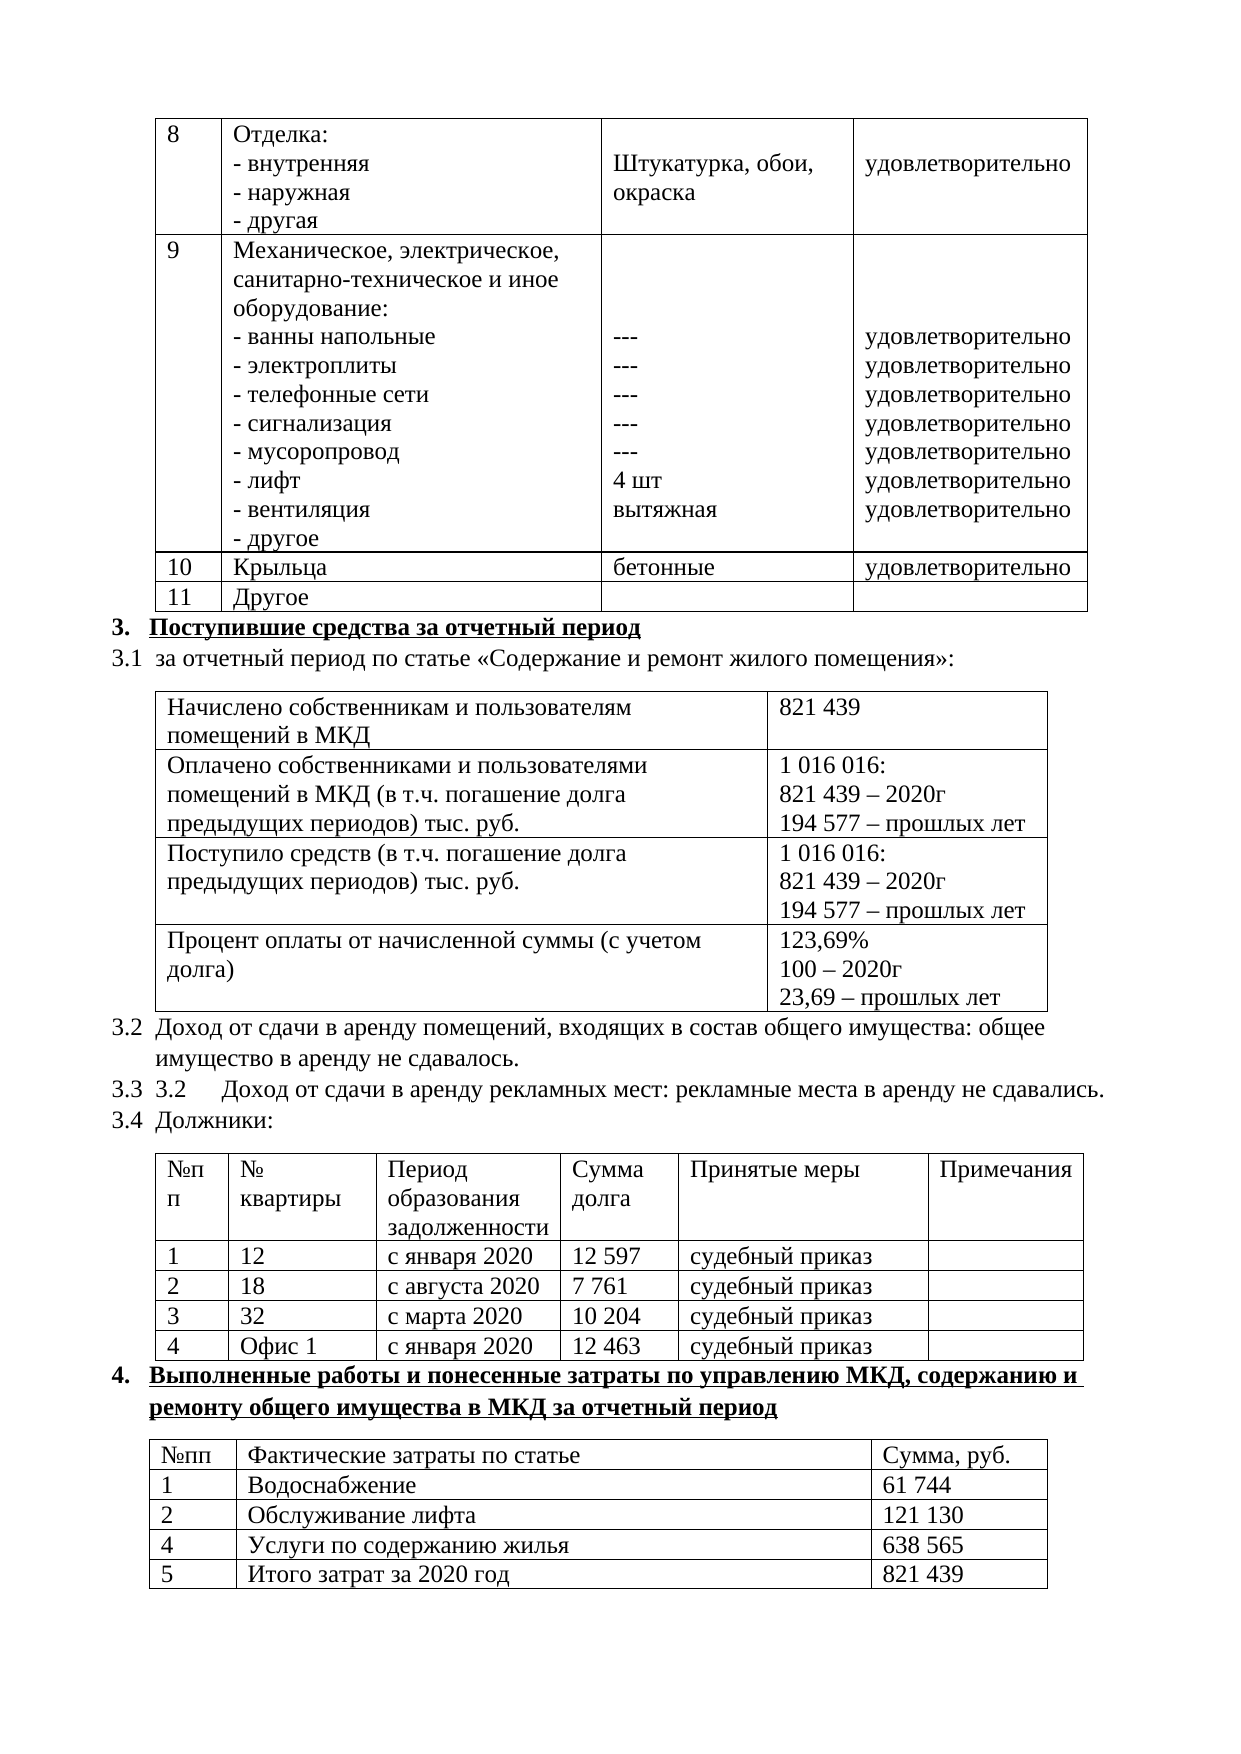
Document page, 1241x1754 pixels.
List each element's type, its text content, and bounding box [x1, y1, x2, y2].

table_cell судебный приказ [679, 1301, 928, 1330]
list за отчетный период по статье «Содержание и ремонт жилого помещения»: [111, 643, 1152, 672]
table_cell 10 [156, 553, 221, 581]
table_cell Обслуживание лифта [237, 1500, 871, 1529]
table_cell 1 [156, 1241, 228, 1270]
table_cell 121 130 [872, 1500, 1047, 1529]
table_cell 10 204 [561, 1301, 678, 1330]
table_header 821 439 [768, 692, 1047, 749]
table_cell 2 [156, 1271, 228, 1300]
table_cell судебный приказ [679, 1331, 928, 1359]
table_cell с августа 2020 [377, 1271, 560, 1300]
table_cell 9 [156, 235, 221, 551]
table_cell 4 [150, 1530, 236, 1558]
table_cell Процент оплаты от начисленной суммы (с учетом долга) [156, 925, 767, 1011]
table_header Сумма долга [561, 1154, 678, 1240]
list Поступившие средства за отчетный период [111, 612, 1152, 641]
table_cell 12 597 [561, 1241, 678, 1270]
table_cell [929, 1301, 1083, 1330]
table_header Начислено собственникам и пользователям помещений в МКД [156, 692, 767, 749]
table_cell 2 [150, 1500, 236, 1529]
table_cell 1 016 016: 821 439 – 2020г 194 577 – прошлых лет [768, 750, 1047, 837]
table_cell с января 2020 [377, 1241, 560, 1270]
table_cell Услуги по содержанию жилья [237, 1530, 871, 1558]
table_cell [929, 1271, 1083, 1300]
table_cell бетонные [602, 553, 853, 581]
table_cell 8 [156, 119, 221, 234]
table_cell 12 463 [561, 1331, 678, 1359]
table_cell 638 565 [872, 1530, 1047, 1558]
table_cell 1 016 016: 821 439 – 2020г 194 577 – прошлых лет [768, 838, 1047, 924]
table_cell Водоснабжение [237, 1470, 871, 1499]
table_cell 12 [229, 1241, 376, 1270]
table_cell 4 [156, 1331, 228, 1359]
table_cell удовлетворительно [854, 119, 1087, 234]
table_cell 61 744 [872, 1470, 1047, 1499]
table_cell Механическое, электрическое, санитарно-техническое и иное оборудование: - ванны напольные - электроплиты - телефонные сети - сигнализация - мусоропровод - лифт - вентиляция - другое [222, 235, 601, 551]
table_cell Другое [222, 582, 601, 611]
table_cell --- --- --- --- --- 4 шт вытяжная [602, 235, 853, 551]
table_cell удовлетворительно удовлетворительно удовлетворительно удовлетворительно удовлетворительно удовлетворительно удовлетворительно [854, 235, 1087, 551]
table_header Принятые меры [679, 1154, 928, 1240]
table_cell [602, 582, 853, 611]
table_cell с января 2020 [377, 1331, 560, 1359]
table_cell 123,69% 100 – 2020г 23,69 – прошлых лет [768, 925, 1047, 1011]
table_cell [854, 582, 1087, 611]
table_cell 32 [229, 1301, 376, 1330]
table_cell Отделка: - внутренняя - наружная - другая [222, 119, 601, 234]
table_cell Оплачено собственниками и пользователями помещений в МКД (в т.ч. погашение долга предыдущих периодов) тыс. руб. [156, 750, 767, 837]
table_cell 11 [156, 582, 221, 611]
list Выполненные работы и понесенные затраты по управлению МКД, содержанию и ремонту общего имущества в МКД за отчетный период [111, 1361, 1152, 1420]
table_header Примечания [929, 1154, 1083, 1240]
table_cell 1 [150, 1470, 236, 1499]
table_header №пп [156, 1154, 228, 1240]
table_header №пп [150, 1440, 236, 1469]
table_cell судебный приказ [679, 1271, 928, 1300]
table_cell 7 761 [561, 1271, 678, 1300]
table_cell 3 [156, 1301, 228, 1330]
list Доход от сдачи в аренду помещений, входящих в состав общего имущества: общее имущество в аренду не сдавалось. [111, 1012, 1152, 1072]
table_cell Штукатурка, обои, окраска [602, 119, 853, 234]
table_cell с марта 2020 [377, 1301, 560, 1330]
table_cell Итого затрат за 2020 год [237, 1560, 871, 1588]
table_header Сумма, руб. [872, 1440, 1047, 1469]
table_header Фактические затраты по статье [237, 1440, 871, 1469]
table_cell 18 [229, 1271, 376, 1300]
table_cell [929, 1331, 1083, 1359]
table_cell удовлетворительно [854, 553, 1087, 581]
table_cell Крыльца [222, 553, 601, 581]
list Должники: [111, 1105, 1152, 1134]
table_header № квартиры [229, 1154, 376, 1240]
table_cell 5 [150, 1560, 236, 1588]
table_cell [929, 1241, 1083, 1270]
list 3.2 Доход от сдачи в аренду рекламных мест: рекламные места в аренду не сдавались. [111, 1074, 1152, 1103]
table_cell судебный приказ [679, 1241, 928, 1270]
table_cell Поступило средств (в т.ч. погашение долга предыдущих периодов) тыс. руб. [156, 838, 767, 924]
table_header Период образования задолженности [377, 1154, 560, 1240]
table_cell 821 439 [872, 1560, 1047, 1588]
table_cell Офис 1 [229, 1331, 376, 1359]
